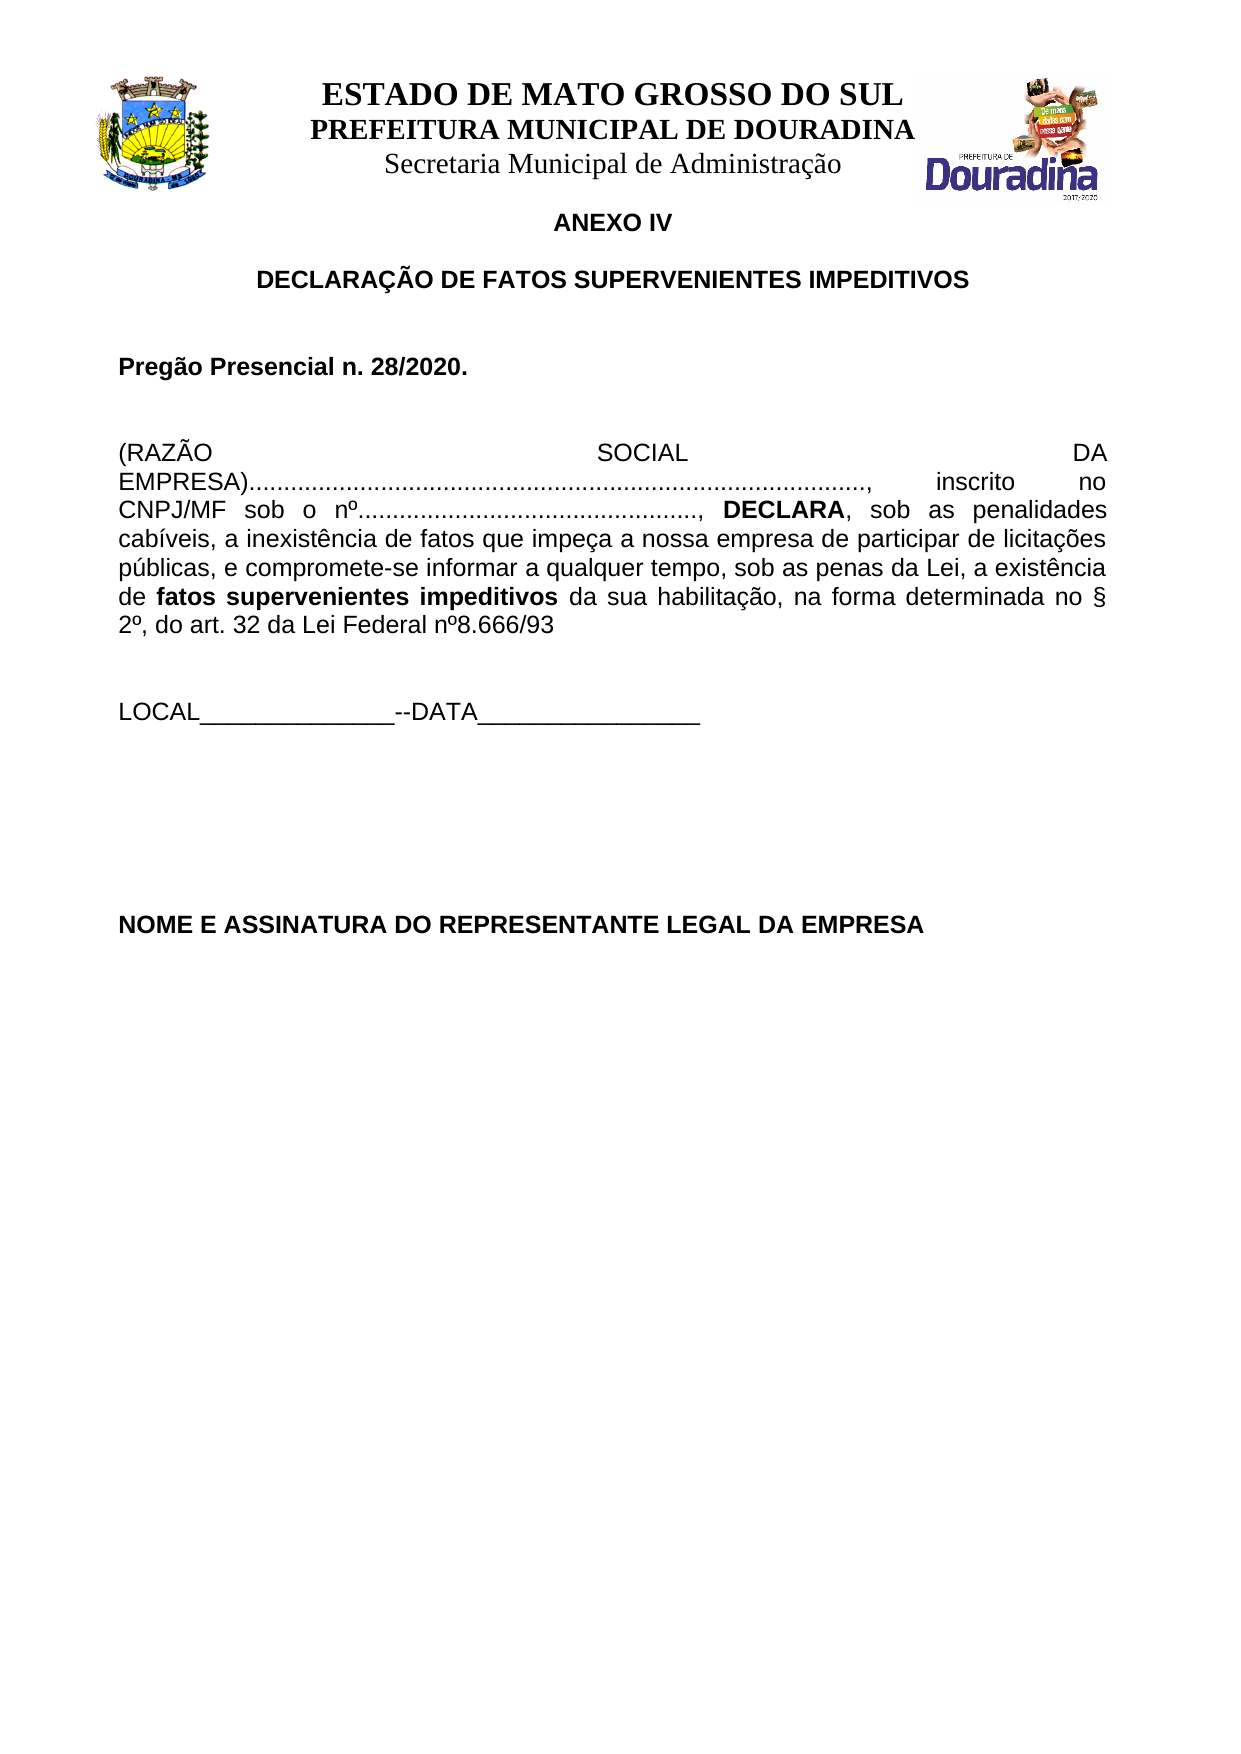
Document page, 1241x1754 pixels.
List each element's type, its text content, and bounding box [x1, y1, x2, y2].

title NOME E ASSINATURA DO REPRESENTANTE LEGAL DA EMPRESA [118, 911, 1107, 939]
title DECLARAÇÃO DE FATOS SUPERVENIENTES IMPEDITIVOS [118, 266, 1107, 294]
title ANEXO IV [118, 208, 1107, 237]
text (RAZÃO SOCIAL DA EMPRESA)........................................................................................., inscrito no CNPJ/MF sob o nº................................................., DECLARA, sob as penalidades cabíveis, a inexistência de fatos que impeça a nossa empresa de participar de licitações públicas, e compromete-se informar a qualquer tempo, sob as penas da Lei, a existência de fatos supervenientes impeditivos da sua habilitação, na forma determinada no § 2º, do art. 32 da Lei Federal nº8.666/93 [118, 438, 1107, 639]
picture [86, 63, 218, 201]
text Pregão Presencial n. 28/2020. [118, 352, 1107, 381]
text LOCAL______________--DATA________________ [118, 697, 1107, 726]
picture [915, 74, 1108, 204]
